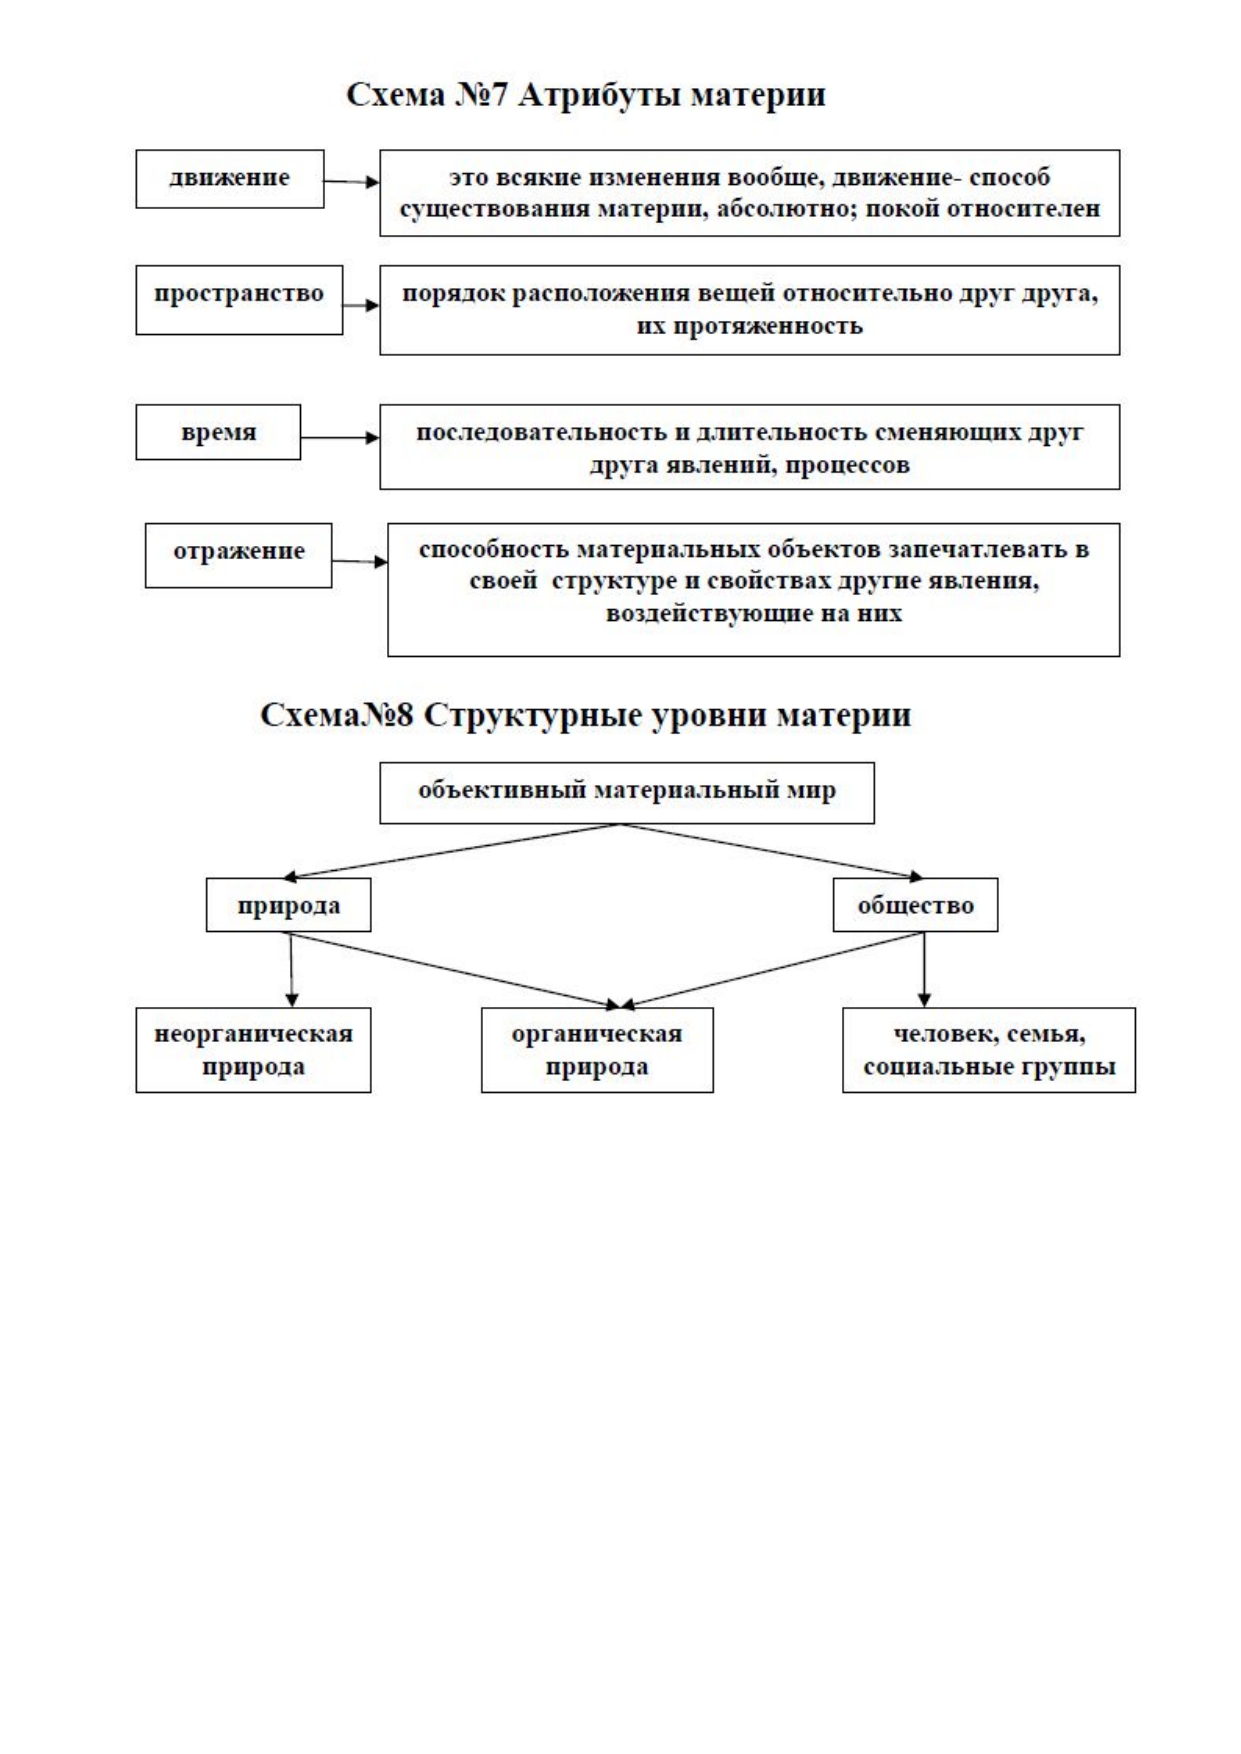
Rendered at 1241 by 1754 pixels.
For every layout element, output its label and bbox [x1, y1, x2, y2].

picture [103, 59, 1149, 1106]
